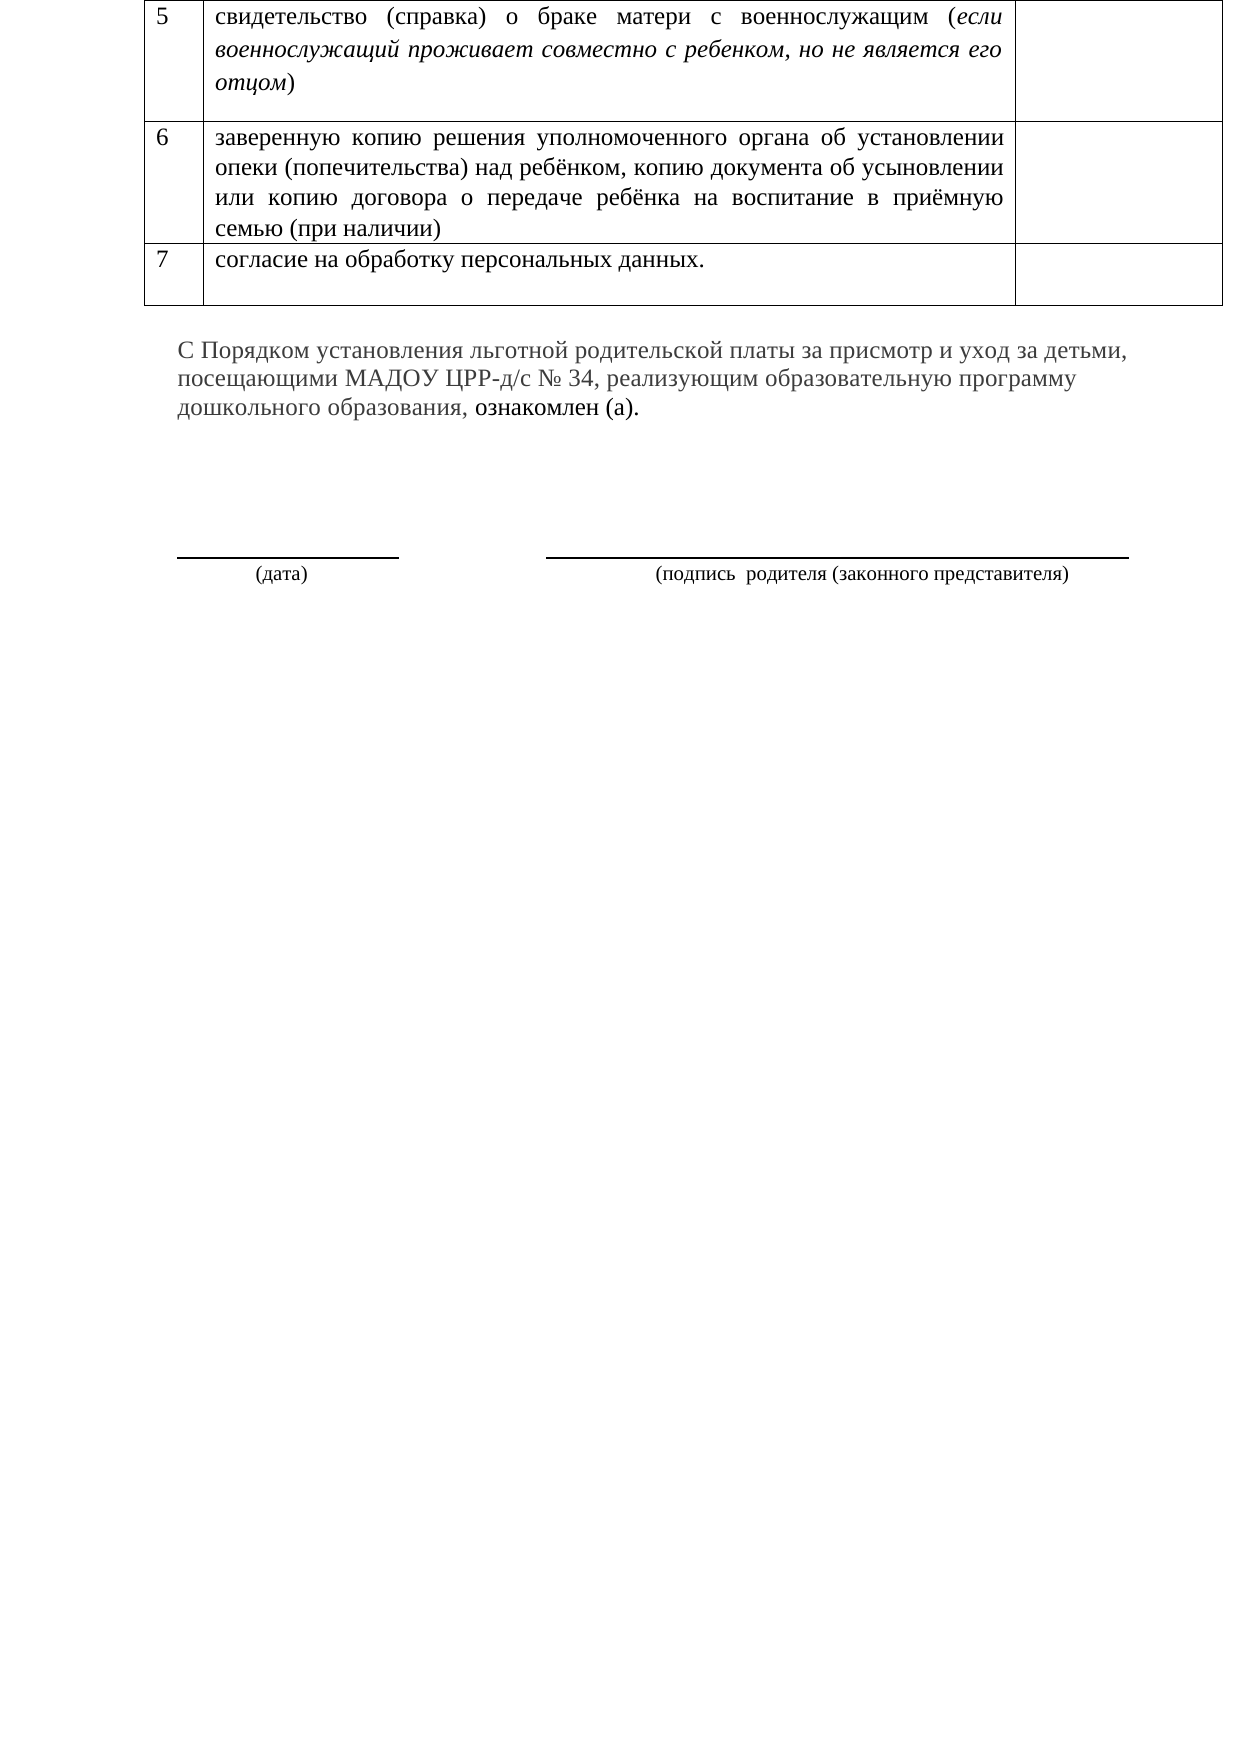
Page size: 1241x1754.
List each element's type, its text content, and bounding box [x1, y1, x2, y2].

table_cell 7 [145, 244, 203, 305]
table_cell [1016, 244, 1222, 305]
text С Порядком установления льготной родительской платы за присмотр и уход за детьми, посещающими МАДОУ ЦРР-д/с № 34, реализующим образовательную программу дошкольного образования, ознакомлен (а). [177, 335, 1152, 421]
table_cell [1016, 122, 1222, 243]
table_cell свидетельство (справка) о браке матери с военнослужащим (если военнослужащий проживает совместно с ребенком, но не является его отцом) [204, 1, 1015, 121]
text (дата) (подпись родителя (законного представителя) [177, 561, 1152, 585]
text _______________________ [177, 532, 1152, 561]
table_cell 5 [145, 1, 203, 121]
table_cell заверенную копию решения уполномоченного органа об установлении опеки (попечительства) над ребёнком, копию документа об усыновлении или копию договора о передаче ребёнка на воспитание в приёмную семью (при наличии) [204, 122, 1015, 243]
table_cell [1016, 1, 1222, 121]
table_cell 6 [145, 122, 203, 243]
table_cell согласие на обработку персональных данных. [204, 244, 1015, 305]
